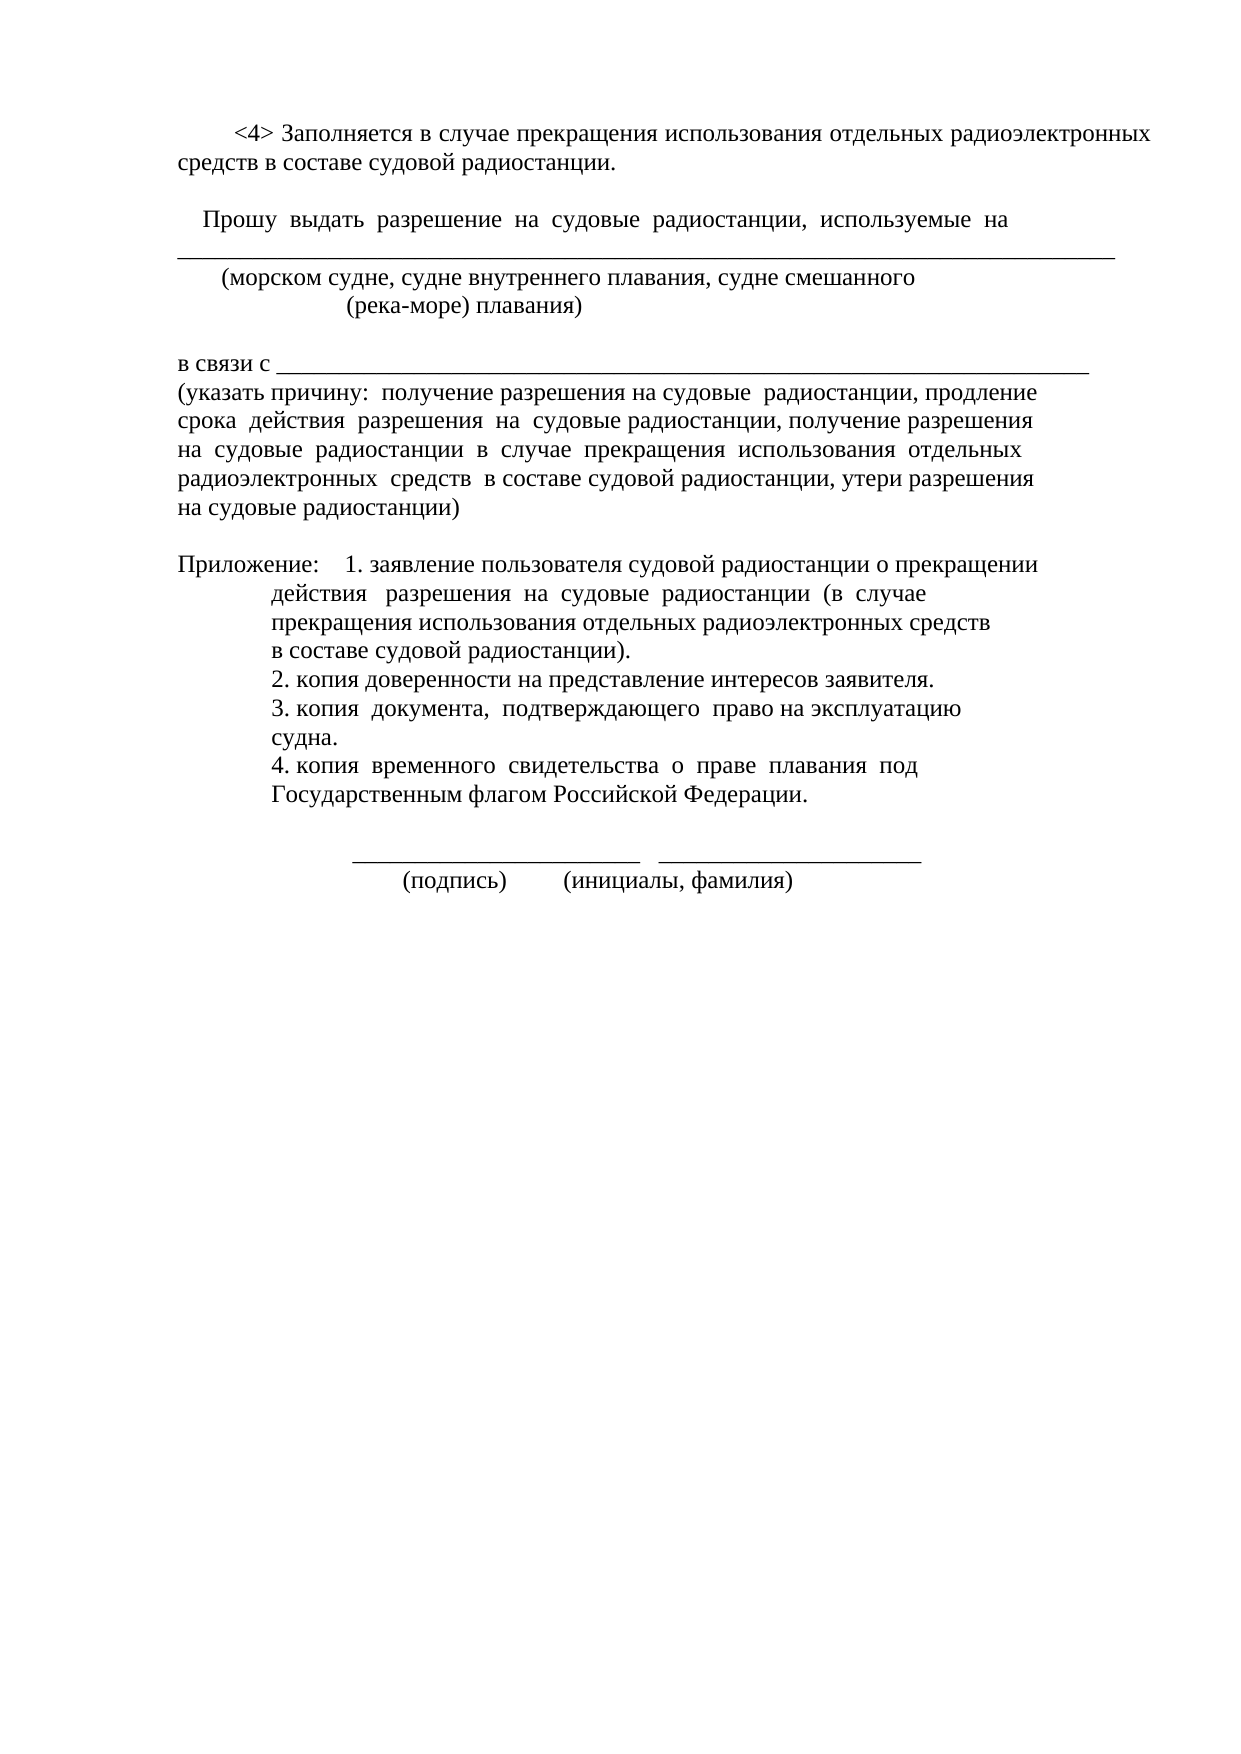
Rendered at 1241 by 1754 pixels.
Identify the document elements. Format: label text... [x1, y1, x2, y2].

text действия разрешения на судовые радиостанции (в случае [177, 578, 1152, 607]
text (река-море) плавания) [177, 291, 1152, 319]
text <4> Заполняется в случае прекращения использования отдельных радиоэлектронных средств в составе судовой радиостанции. [177, 118, 1152, 176]
text в связи с _________________________________________________________________ [177, 348, 1152, 377]
text на судовые радиостанции) [177, 492, 1152, 521]
text ___________________________________________________________________________ [177, 233, 1152, 262]
text срока действия разрешения на судовые радиостанции, получение разрешения [177, 406, 1152, 434]
text 3. копия документа, подтверждающего право на эксплуатацию [177, 693, 1152, 722]
text судна. [177, 722, 1152, 751]
text 2. копия доверенности на представление интересов заявителя. [177, 664, 1152, 693]
text _______________________ _____________________ [177, 837, 1152, 866]
text Государственным флагом Российской Федерации. [177, 779, 1152, 808]
text 4. копия временного свидетельства о праве плавания под [177, 751, 1152, 779]
text радиоэлектронных средств в составе судовой радиостанции, утери разрешения [177, 463, 1152, 492]
text (морском судне, судне внутреннего плавания, судне смешанного [177, 262, 1152, 291]
text Приложение: 1. заявление пользователя судовой радиостанции о прекращении [177, 549, 1152, 578]
text в составе судовой радиостанции). [177, 636, 1152, 664]
text (указать причину: получение разрешения на судовые радиостанции, продление [177, 377, 1152, 406]
text на судовые радиостанции в случае прекращения использования отдельных [177, 434, 1152, 463]
text прекращения использования отдельных радиоэлектронных средств [177, 607, 1152, 636]
text Прошу выдать разрешение на судовые радиостанции, используемые на [177, 204, 1152, 233]
text (подпись) (инициалы, фамилия) [177, 866, 1152, 894]
